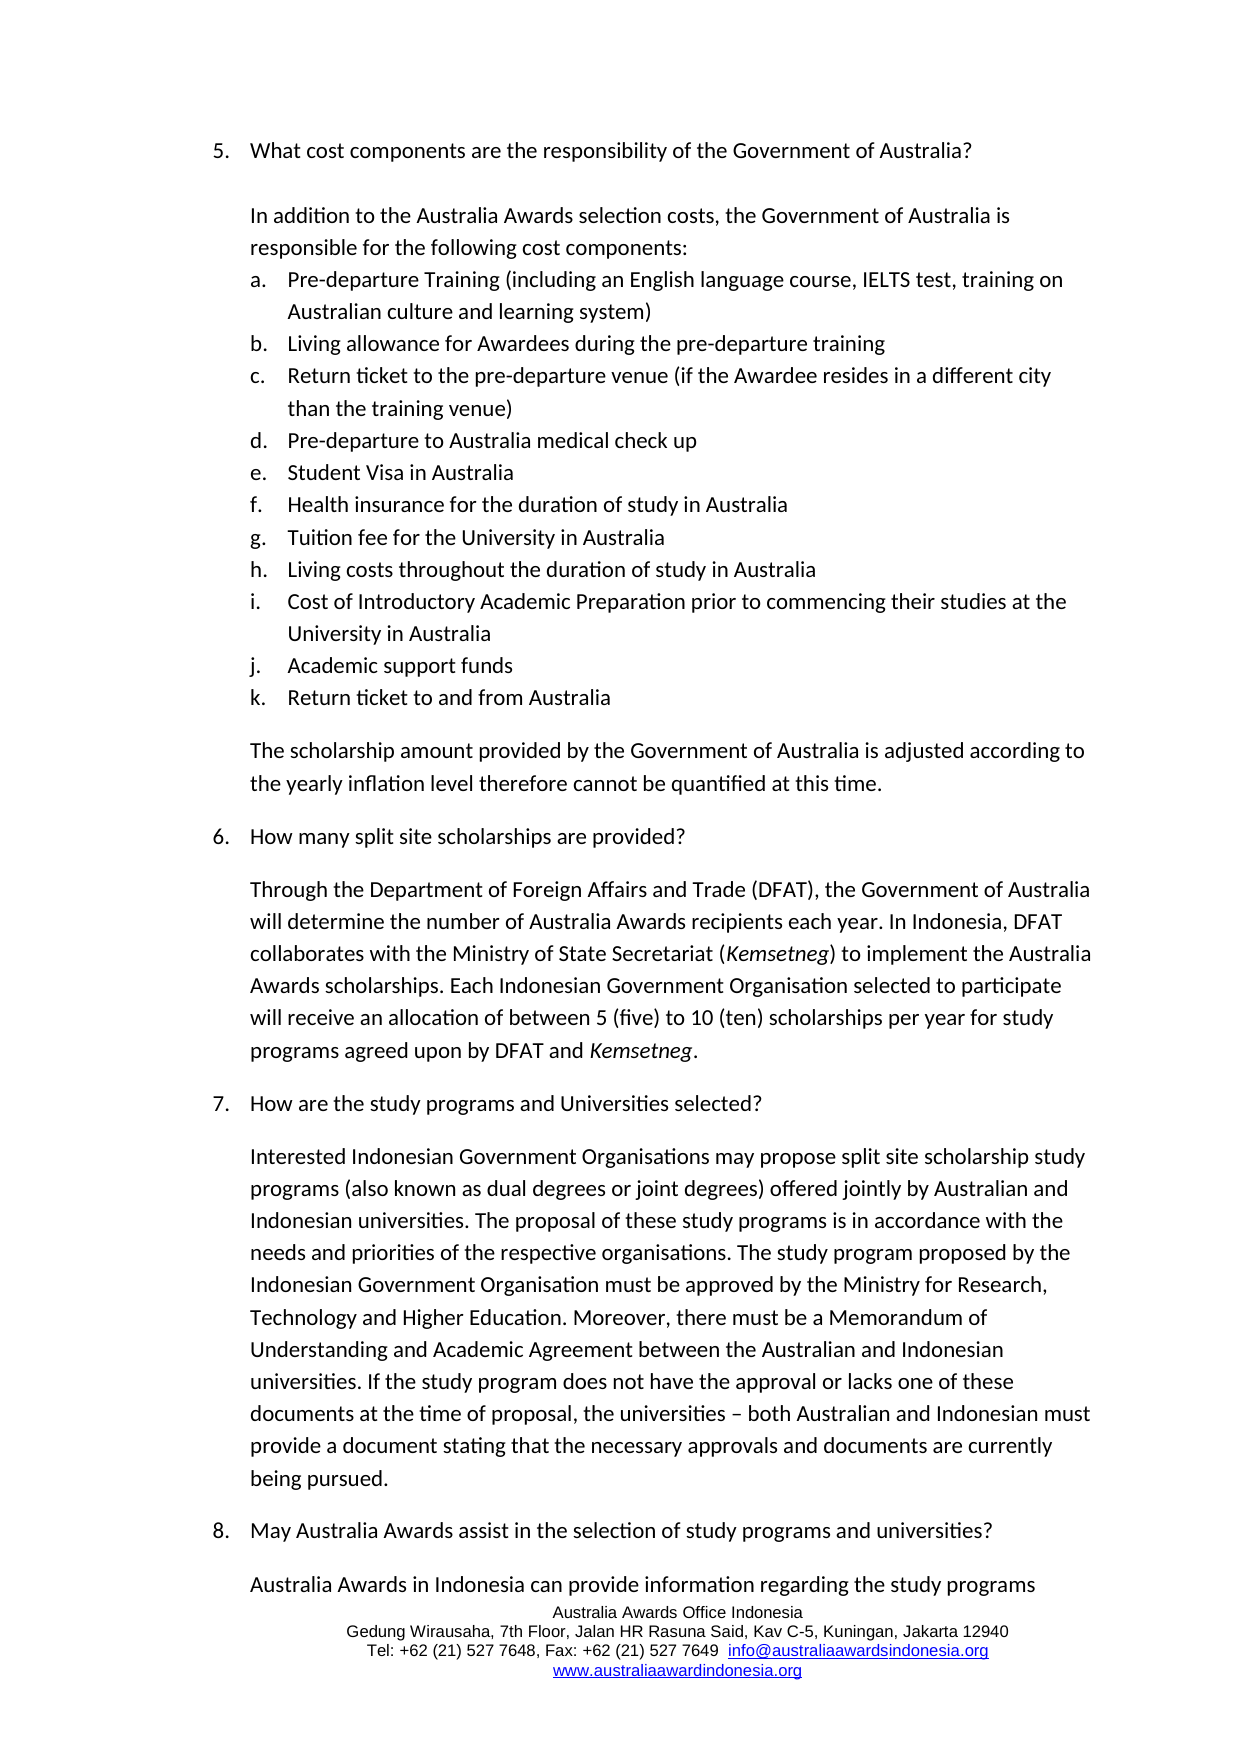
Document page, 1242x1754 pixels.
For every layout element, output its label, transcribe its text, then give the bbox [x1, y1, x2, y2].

list How are the study programs and Universities selected? [212, 1089, 1094, 1117]
list Return ticket to and from Australia [250, 683, 1094, 712]
text Interested Indonesian Government Organisations may propose split site scholarship study programs (also known as dual degrees or joint degrees) offered jointly by Australian and Indonesian universities. The proposal of these study programs is in accordance with the needs and priorities of the respective organisations. The study program proposed by the Indonesian Government Organisation must be approved by the Ministry for Research, Technology and Higher Education. Moreover, there must be a Memorandum of Understanding and Academic Agreement between the Australian and Indonesian universities. If the study program does not have the approval or lacks one of these documents at the time of proposal, the universities – both Australian and Indonesian must provide a document stating that the necessary approvals and documents are currently being pursued. [250, 1142, 1094, 1492]
list How many split site scholarships are provided? [212, 822, 1094, 850]
text Through the Department of Foreign Affairs and Trade (DFAT), the Government of Australia will determine the number of Australia Awards recipients each year. In Indonesia, DFAT collaborates with the Ministry of State Secretariat (Kemsetneg) to implement the Australia Awards scholarships. Each Indonesian Government Organisation selected to participate will receive an allocation of between 5 (five) to 10 (ten) scholarships per year for study programs agreed upon by DFAT and Kemsetneg. [250, 875, 1094, 1064]
list In addition to the Australia Awards selection costs, the Government of Australia is responsible for the following cost components: [250, 201, 1094, 261]
list Academic support funds [250, 651, 1094, 679]
list Return ticket to the pre-departure venue (if the Awardee resides in a different city than the training venue) [250, 362, 1094, 422]
list What cost components are the responsibility of the Government of Australia? [212, 136, 1094, 164]
list Living allowance for Awardees during the pre-departure training [250, 329, 1094, 357]
text The scholarship amount provided by the Government of Australia is adjusted according to the yearly inflation level therefore cannot be quantified at this time. [250, 737, 1094, 797]
list Pre-departure to Australia medical check up [250, 426, 1094, 454]
list May Australia Awards assist in the selection of study programs and universities? [212, 1517, 1094, 1545]
list Student Visa in Australia [250, 458, 1094, 486]
list Living costs throughout the duration of study in Australia [250, 555, 1094, 583]
list Pre-departure Training (including an English language course, IELTS test, training on Australian culture and learning system) [250, 265, 1094, 325]
list Cost of Introductory Academic Preparation prior to commencing their studies at the University in Australia [250, 587, 1094, 647]
list Health insurance for the duration of study in Australia [250, 490, 1094, 518]
list Tuition fee for the University in Australia [250, 523, 1094, 551]
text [250, 1570, 1094, 1598]
